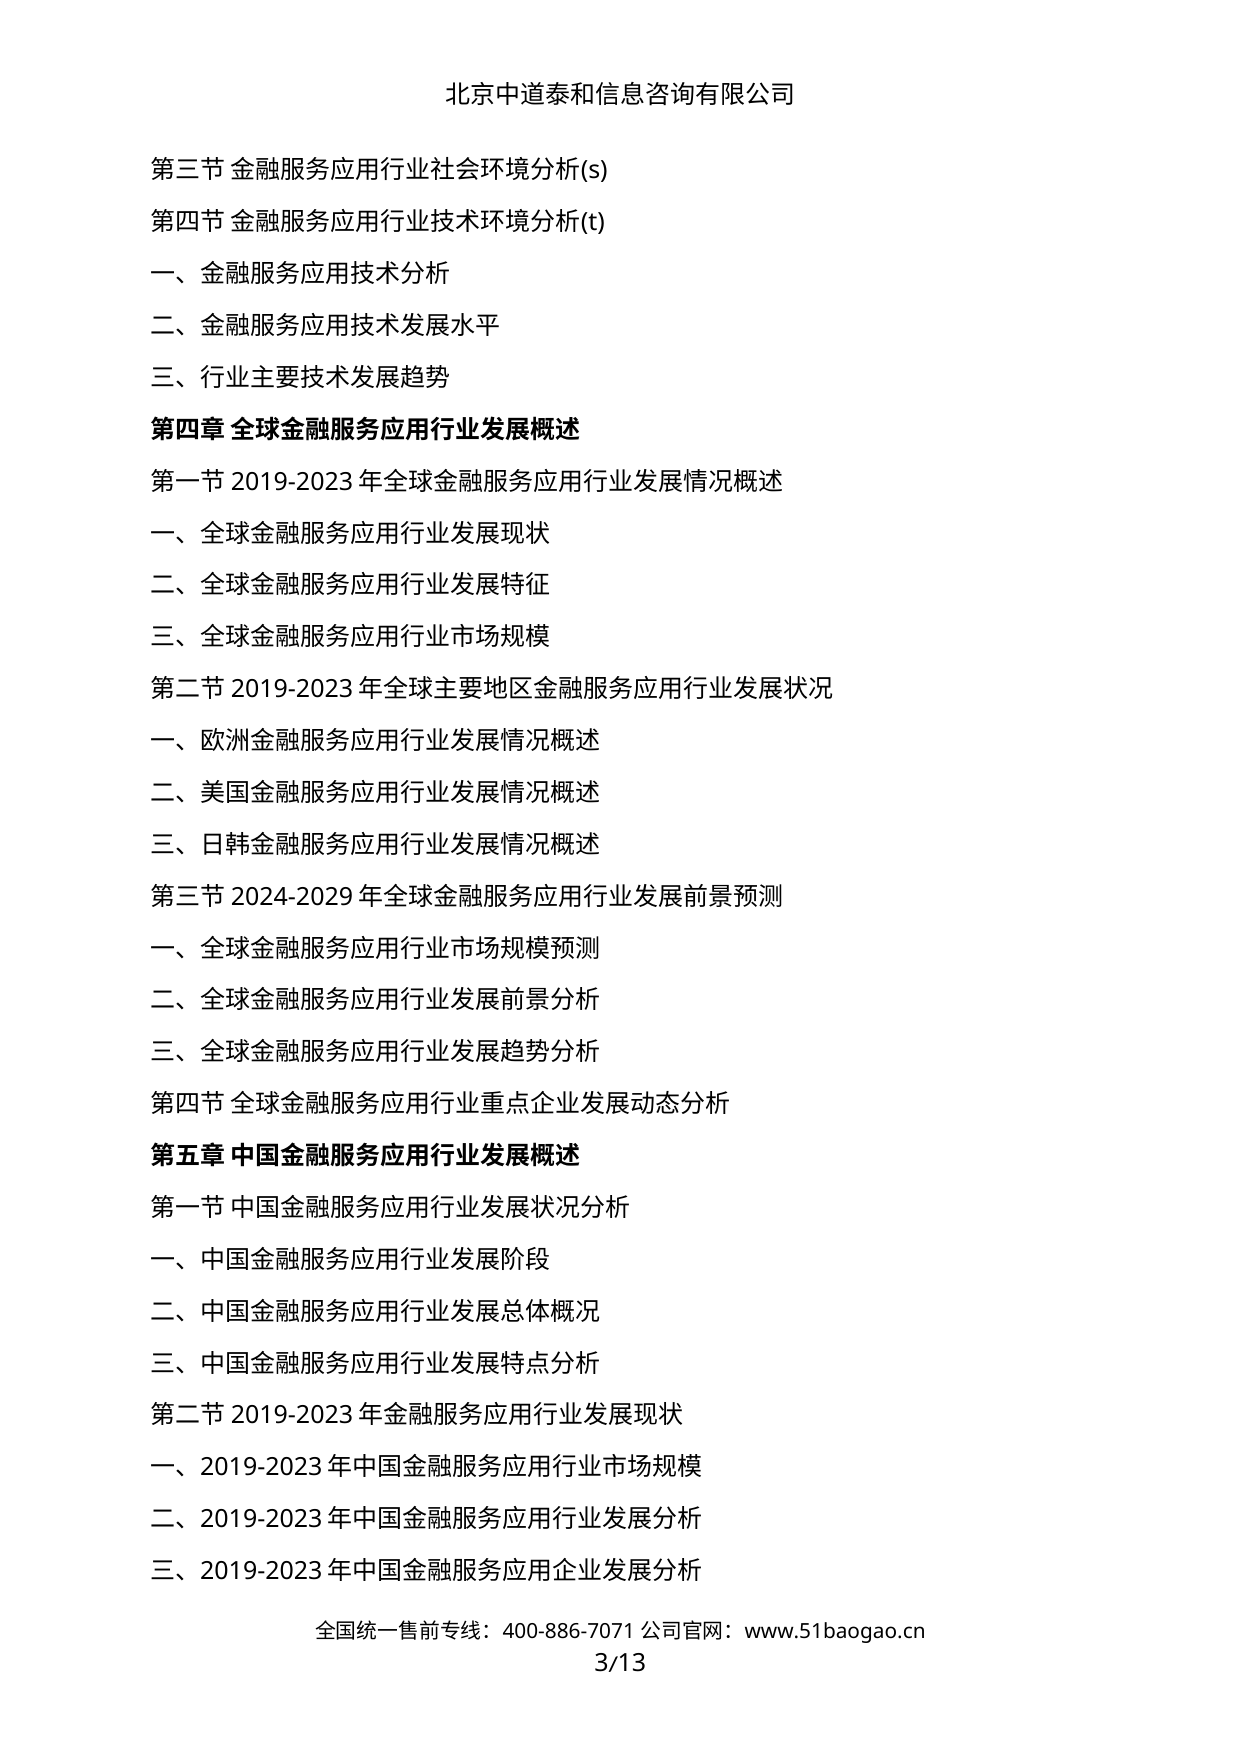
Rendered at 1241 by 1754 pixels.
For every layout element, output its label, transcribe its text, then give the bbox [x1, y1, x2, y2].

text 三、日韩金融服务应用行业发展情况概述 [150, 824, 1090, 861]
text 第二节 2019-2023年全球主要地区金融服务应用行业发展状况 [150, 669, 1090, 705]
text 第四节 金融服务应用行业技术环境分析(t) [150, 202, 1090, 238]
text 二、美国金融服务应用行业发展情况概述 [150, 772, 1090, 809]
text 三、全球金融服务应用行业发展趋势分析 [150, 1032, 1090, 1068]
text 三、2019-2023年中国金融服务应用企业发展分析 [150, 1551, 1090, 1587]
text 三、全球金融服务应用行业市场规模 [150, 617, 1090, 653]
text 二、全球金融服务应用行业发展特征 [150, 565, 1090, 601]
text 第三节 金融服务应用行业社会环境分析(s) [150, 150, 1090, 186]
text 一、全球金融服务应用行业市场规模预测 [150, 928, 1090, 964]
text 二、金融服务应用技术发展水平 [150, 306, 1090, 342]
text 二、中国金融服务应用行业发展总体概况 [150, 1291, 1090, 1327]
text 一、全球金融服务应用行业发展现状 [150, 513, 1090, 549]
text 三、中国金融服务应用行业发展特点分析 [150, 1343, 1090, 1379]
text 一、中国金融服务应用行业发展阶段 [150, 1239, 1090, 1276]
text 第三节 2024-2029年全球金融服务应用行业发展前景预测 [150, 876, 1090, 912]
text 第四节 全球金融服务应用行业重点企业发展动态分析 [150, 1084, 1090, 1120]
text 一、欧洲金融服务应用行业发展情况概述 [150, 721, 1090, 757]
text 二、2019-2023年中国金融服务应用行业发展分析 [150, 1499, 1090, 1535]
text 第二节 2019-2023年金融服务应用行业发展现状 [150, 1395, 1090, 1431]
text 第一节 中国金融服务应用行业发展状况分析 [150, 1187, 1090, 1224]
text 第四章 全球金融服务应用行业发展概述 [150, 409, 1090, 446]
text 二、全球金融服务应用行业发展前景分析 [150, 980, 1090, 1016]
text 一、2019-2023年中国金融服务应用行业市场规模 [150, 1447, 1090, 1483]
text 一、金融服务应用技术分析 [150, 254, 1090, 290]
text 第一节 2019-2023年全球金融服务应用行业发展情况概述 [150, 461, 1090, 497]
text 第五章 中国金融服务应用行业发展概述 [150, 1136, 1090, 1172]
text 三、行业主要技术发展趋势 [150, 357, 1090, 394]
